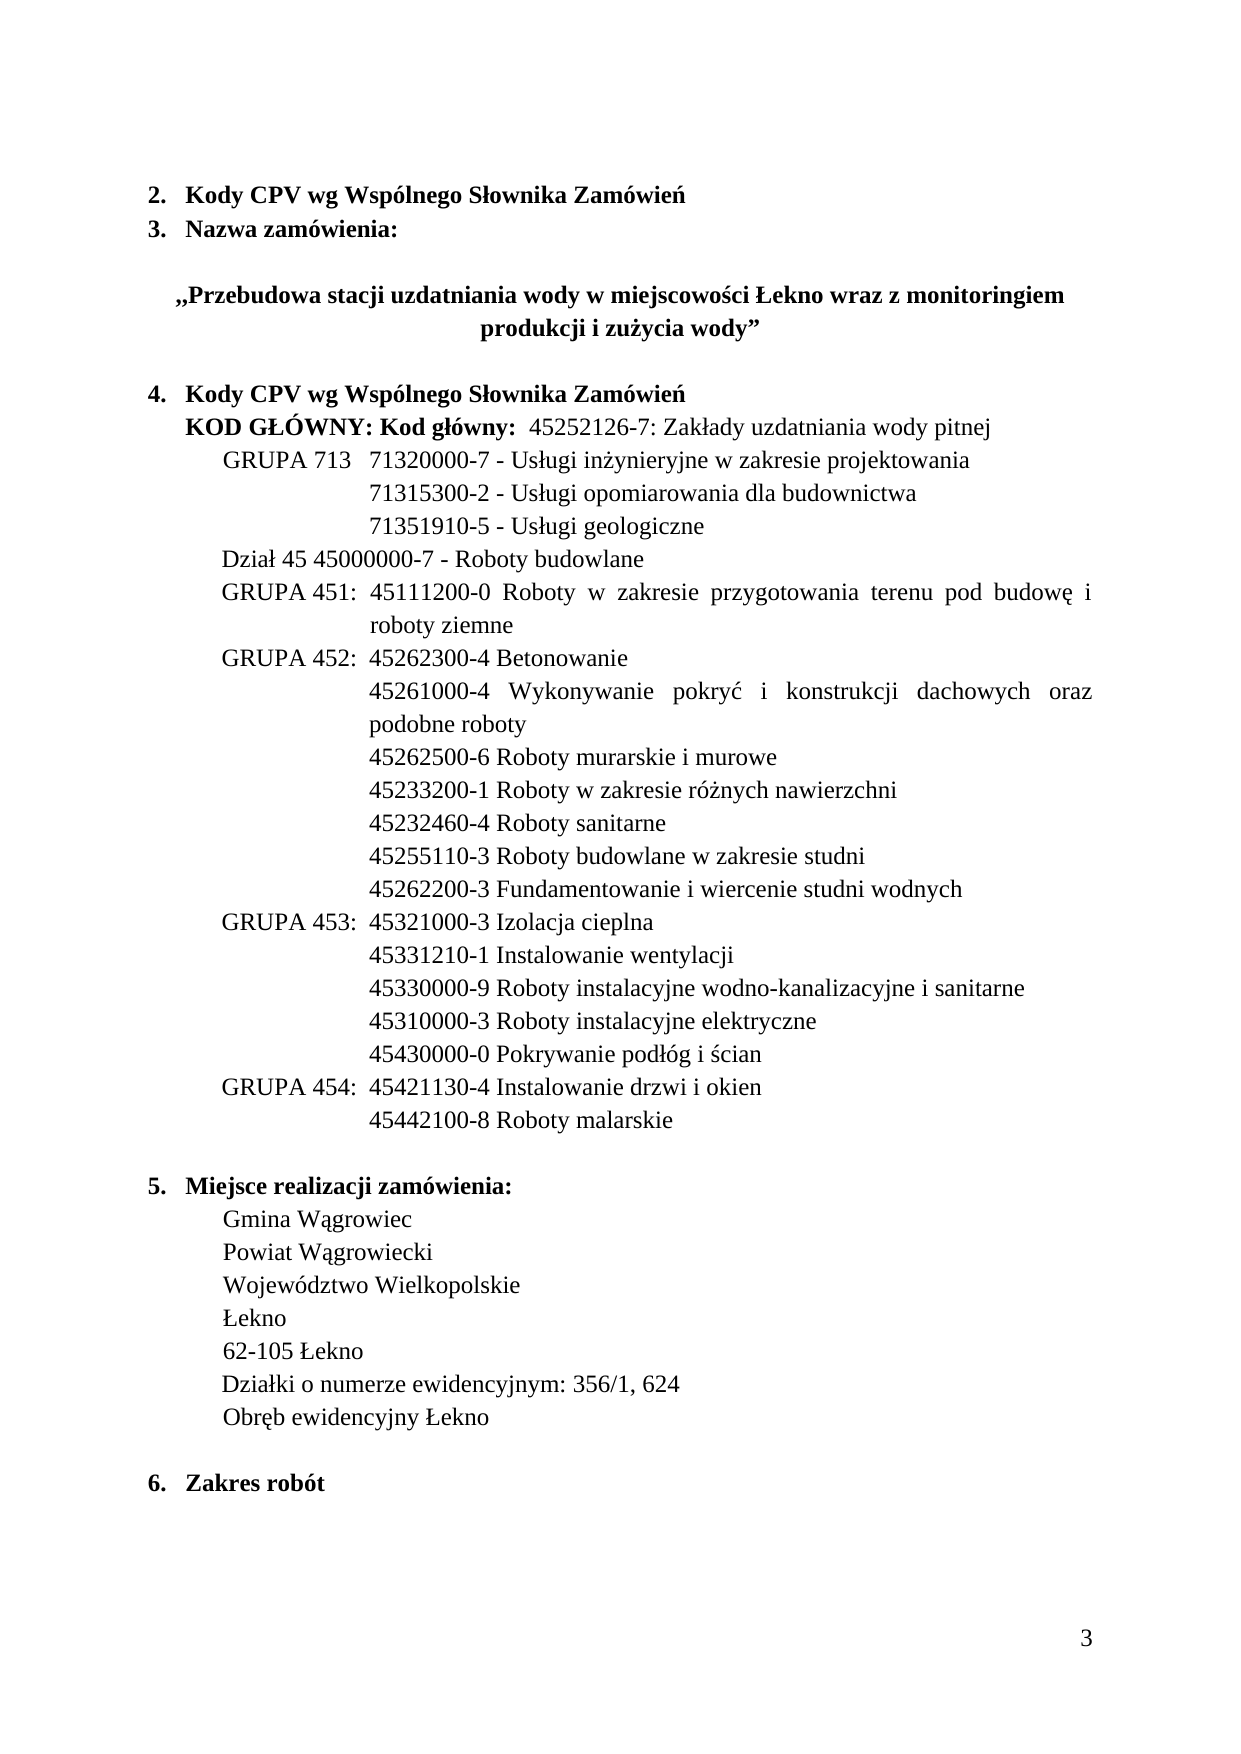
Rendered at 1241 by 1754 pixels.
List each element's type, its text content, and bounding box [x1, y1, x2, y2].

text 45262500-6 Roboty murarskie i murowe [295, 742, 1093, 771]
text Województwo Wielkopolskie [223, 1270, 1093, 1299]
list Zakres robót [148, 1468, 1093, 1497]
text Gmina Wągrowiec [223, 1204, 1093, 1233]
text GRUPA 713 71320000-7 - Usługi inżynieryjne w zakresie projektowania [148, 445, 1093, 473]
list Kody CPV wg Wspólnego Słownika Zamówień [148, 379, 1093, 407]
text 71351910-5 - Usługi geologiczne [295, 511, 1093, 539]
list Kody CPV wg Wspólnego Słownika Zamówień [148, 181, 1093, 209]
list KOD GŁÓWNY: Kod główny: 45252126-7: Zakłady uzdatniania wody pitnej [185, 412, 1093, 441]
text 62-105 Łekno [223, 1336, 1093, 1365]
text Obręb ewidencyjny Łekno [223, 1402, 1093, 1431]
text 45331210-1 Instalowanie wentylacji [148, 940, 1093, 969]
text 45232460-4 Roboty sanitarne [295, 808, 1093, 837]
text GRUPA 452: 45262300-4 Betonowanie [148, 643, 1093, 672]
text GRUPA 451: 45111200-0 Roboty w zakresie przygotowania terenu pod budowę i roboty ziemne [221, 577, 1093, 639]
list Miejsce realizacji zamówienia: [148, 1171, 1093, 1200]
text 71315300-2 - Usługi opomiarowania dla budownictwa [295, 478, 1093, 507]
text GRUPA 453: 45321000-3 Izolacja cieplna [148, 907, 1093, 936]
text 45310000-3 Roboty instalacyjne elektryczne [295, 1006, 1093, 1035]
text 45262200-3 Fundamentowanie i wiercenie studni wodnych [295, 874, 1093, 903]
text Powiat Wągrowiecki [223, 1237, 1093, 1266]
text 45330000-9 Roboty instalacyjne wodno-kanalizacyjne i sanitarne [295, 973, 1093, 1002]
text 45430000-0 Pokrywanie podłóg i ścian [295, 1039, 1093, 1068]
text 45255110-3 Roboty budowlane w zakresie studni [295, 841, 1093, 870]
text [148, 280, 1093, 341]
text Działki o numerze ewidencyjnym: 356/1, 624 [221, 1369, 1093, 1398]
text GRUPA 454: 45421130-4 Instalowanie drzwi i okien [148, 1072, 1093, 1101]
text 45261000-4 Wykonywanie pokryć i konstrukcji dachowych oraz podobne roboty [369, 676, 1093, 738]
list Nazwa zamówienia: [148, 214, 1093, 242]
text Łekno [223, 1303, 1093, 1332]
text 45442100-8 Roboty malarskie [148, 1105, 1093, 1134]
text 45233200-1 Roboty w zakresie różnych nawierzchni [295, 775, 1093, 804]
text Dział 45 45000000-7 - Roboty budowlane [221, 544, 1093, 573]
